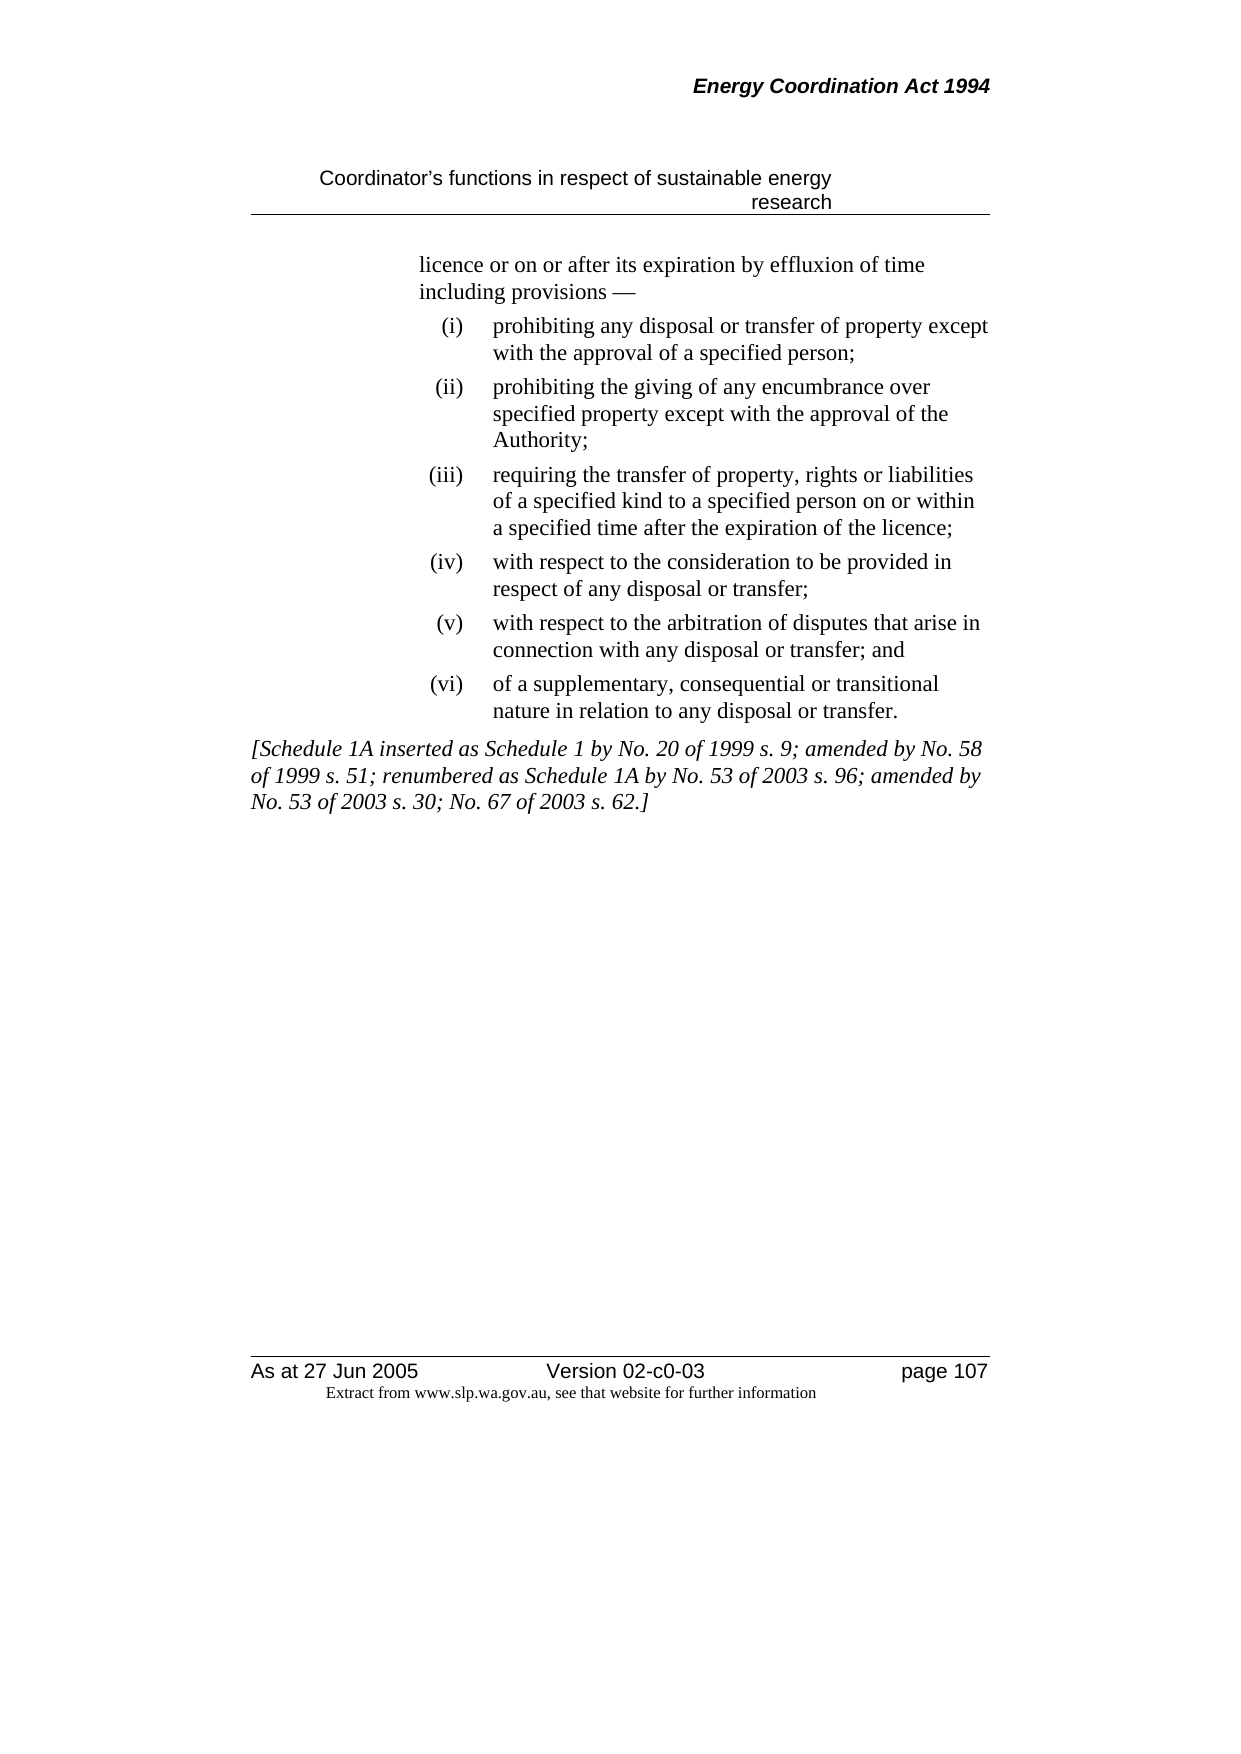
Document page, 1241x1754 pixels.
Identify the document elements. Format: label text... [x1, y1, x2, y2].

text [251, 251, 990, 304]
text (vi) of a supplementary, consequential or transitional nature in relation to any disposal or transfer. [251, 670, 990, 723]
text [Schedule 1A inserted as Schedule 1 by No. 20 of 1999 s. 9; amended by No. 58 of 1999 s. 51; renumbered as Schedule 1A by No. 53 of 2003 s. 96; amended by No. 53 of 2003 s. 30; No. 67 of 2003 s. 62.] [251, 736, 990, 814]
text (iii) requiring the transfer of property, rights or liabilities of a specified kind to a specified person on or within a specified time after the expiration of the licence; [251, 461, 990, 540]
text (iv) with respect to the consideration to be provided in respect of any disposal or transfer; [251, 548, 990, 601]
text (ii) prohibiting the giving of any encumbrance over specified property except with the approval of the Authority; [251, 373, 990, 452]
text (v) with respect to the arbitration of disputes that arise in connection with any disposal or transfer; and [251, 609, 990, 662]
text (i) prohibiting any disposal or transfer of property except with the approval of a specified person; [251, 312, 990, 365]
